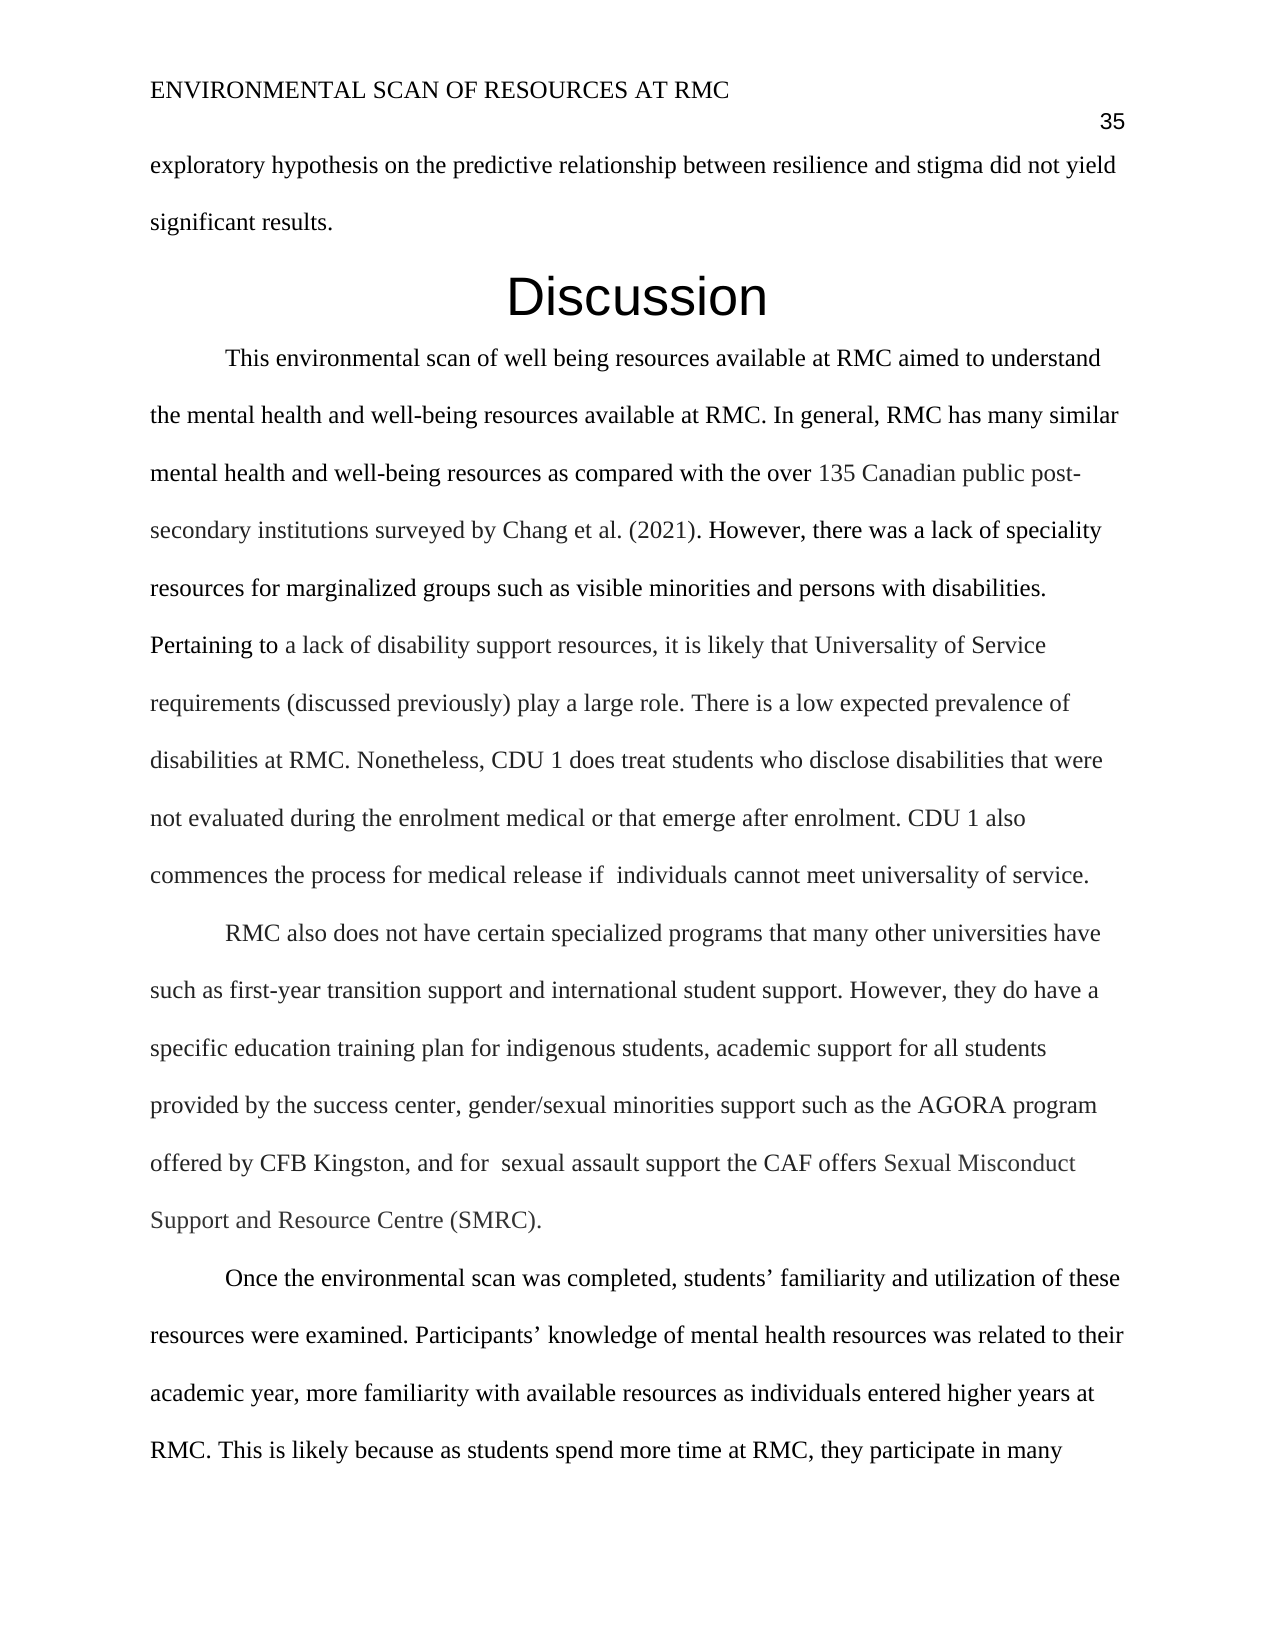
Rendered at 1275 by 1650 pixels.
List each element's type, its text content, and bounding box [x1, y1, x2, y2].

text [150, 1263, 1125, 1464]
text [150, 150, 1125, 236]
text This environmental scan of well being resources available at RMC aimed to understand the mental health and well-being resources available at RMC. In general, RMC has many similar mental health and well-being resources as compared with the over 135 Canadian public post-secondary institutions surveyed by Chang et al. (2021). However, there was a lack of speciality resources for marginalized groups such as visible minorities and persons with disabilities. Pertaining to a lack of disability support resources, it is likely that Universality of Service requirements (discussed previously) play a large role. There is a low expected prevalence of disabilities at RMC. Nonetheless, CDU 1 does treat students who disclose disabilities that were not evaluated during the enrolment medical or that emerge after enrolment. CDU 1 also commences the process for medical release if individuals cannot meet universality of service. [150, 343, 1125, 889]
title Discussion [150, 265, 1125, 327]
text RMC also does not have certain specialized programs that many other universities have such as first-year transition support and international student support. However, they do have a specific education training plan for indigenous students, academic support for all students provided by the success center, gender/sexual minorities support such as the AGORA program offered by CFB Kingston, and for sexual assault support the CAF offers Sexual Misconduct Support and Resource Centre (SMRC). [150, 918, 1125, 1234]
